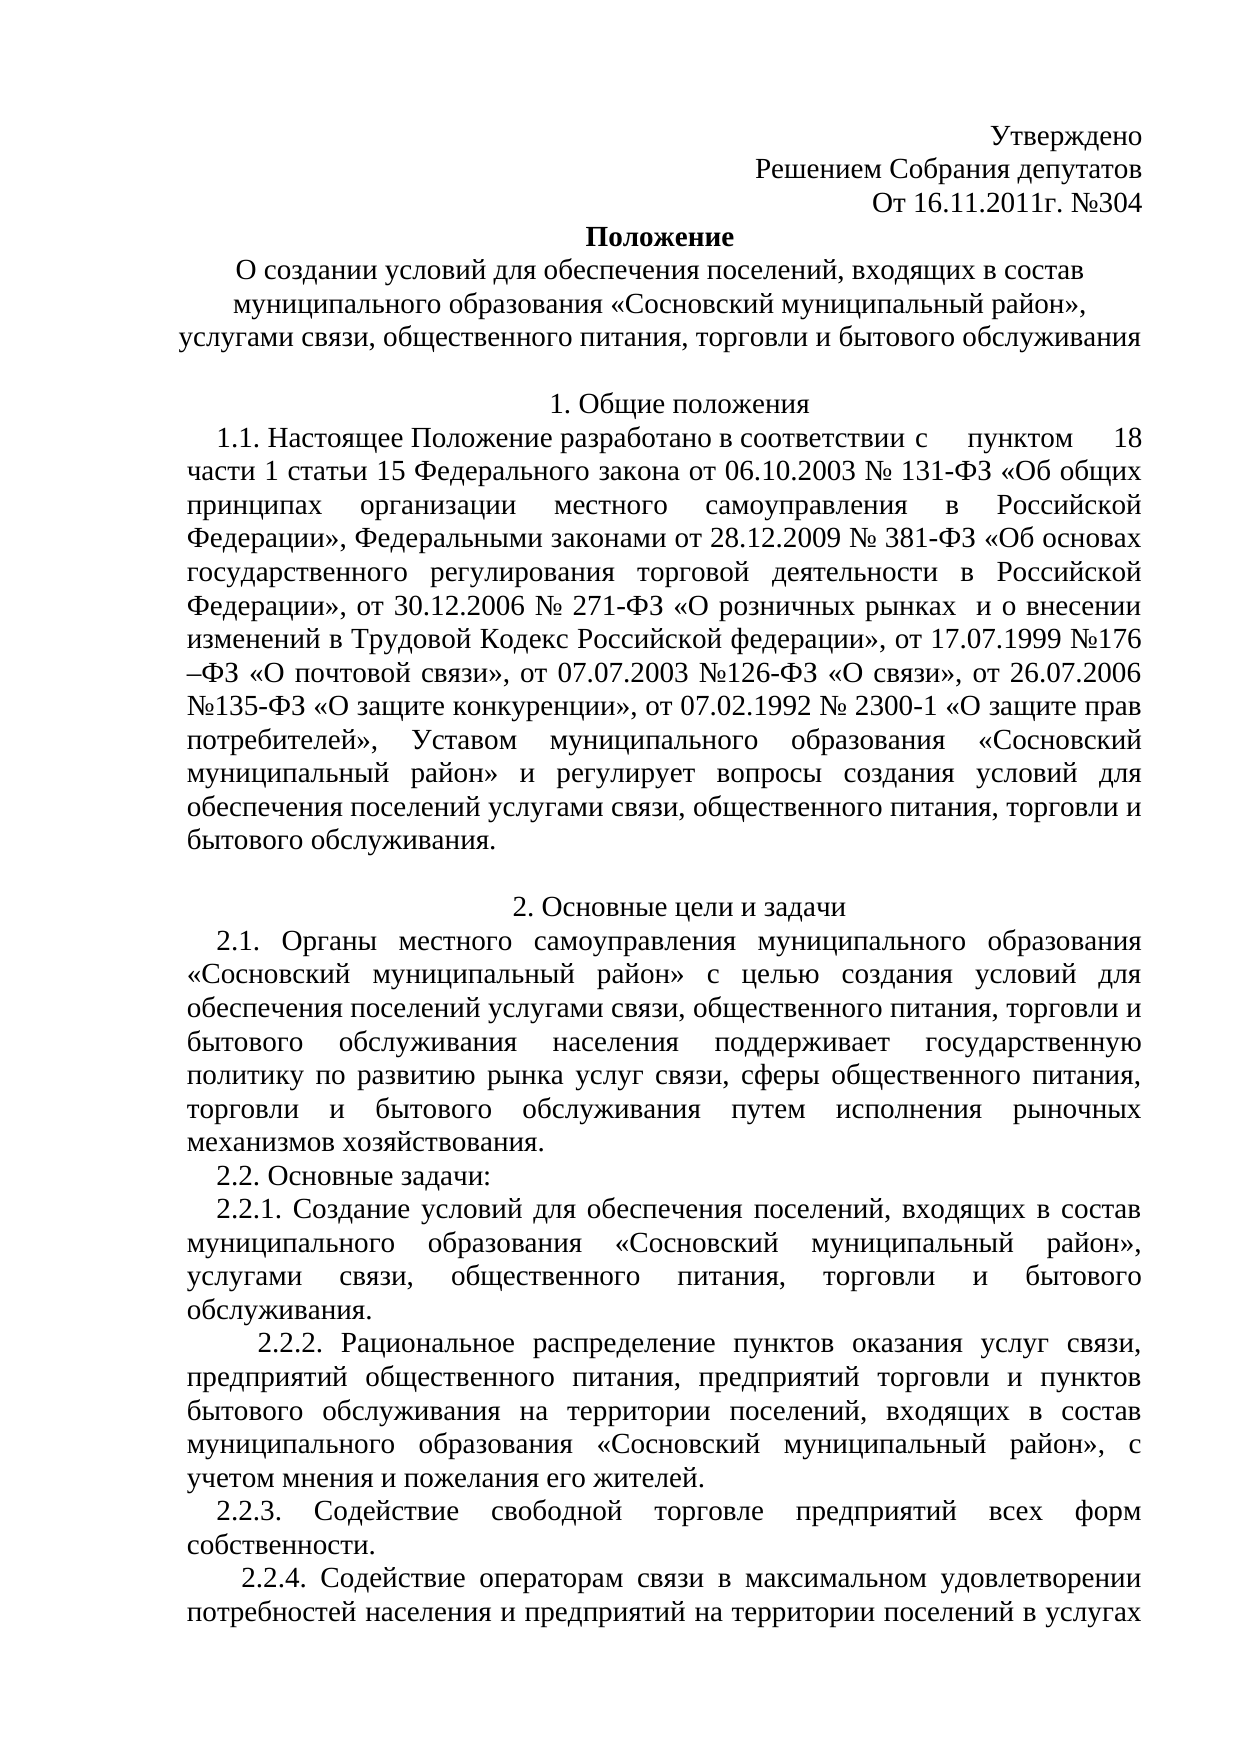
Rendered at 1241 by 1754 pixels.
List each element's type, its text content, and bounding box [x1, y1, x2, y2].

text Решением Собрания депутатов [177, 152, 1142, 185]
text 2.2.1. Создание условий для обеспечения поселений, входящих в состав муниципального образования «Сосновский муниципальный район», услугами связи, общественного питания, торговли и бытового обслуживания. 2.2.2. Рациональное распределение пунктов оказания услуг связи, предприятий общественного питания, предприятий торговли и пунктов бытового обслуживания на территории поселений, входящих в состав муниципального образования «Сосновский муниципальный район», с учетом мнения и пожелания его жителей. [187, 1191, 1142, 1493]
text 1.1. Настоящее Положение разработано в соответствии с пунктом 18 части 1 статьи 15 Федерального закона от 06.10.2003 № 131-ФЗ «Об общих принципах организации местного самоуправления в Российской Федерации», Федеральными законами от 28.12.2009 № 381-ФЗ «Об основах государственного регулирования торговой деятельности в Российской Федерации», от 30.12.2006 № 271-ФЗ «О розничных рынках и о внесении изменений в Трудовой Кодекс Российской федерации», от 17.07.1999 №176 –ФЗ «О почтовой связи», от 07.07.2003 №126-ФЗ «О связи», от 26.07.2006 №135-ФЗ «О защите конкуренции», от 07.02.1992 № 2300-1 «О защите прав потребителей», Уставом муниципального образования «Сосновский муниципальный район» и регулирует вопросы создания условий для обеспечения поселений услугами связи, общественного питания, торговли и бытового обслуживания. [187, 420, 1142, 856]
text 1. Общие положения [187, 386, 1142, 420]
text Положение О создании условий для обеспечения поселений, входящих в состав муниципального образования «Сосновский муниципальный район», услугами связи, общественного питания, торговли и бытового обслуживания [177, 219, 1142, 353]
text От 16.11.2011г. №304 [177, 185, 1142, 219]
text Утверждено [177, 118, 1142, 152]
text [187, 1493, 1142, 1627]
text 2.2. Основные задачи: [187, 1158, 1142, 1191]
text 2. Основные цели и задачи [187, 889, 1142, 923]
text 2.1. Органы местного самоуправления муниципального образования «Сосновский муниципальный район» с целью создания условий для обеспечения поселений услугами связи, общественного питания, торговли и бытового обслуживания населения поддерживает государственную политику по развитию рынка услуг связи, сферы общественного питания, торговли и бытового обслуживания путем исполнения рыночных механизмов хозяйствования. [187, 923, 1142, 1158]
